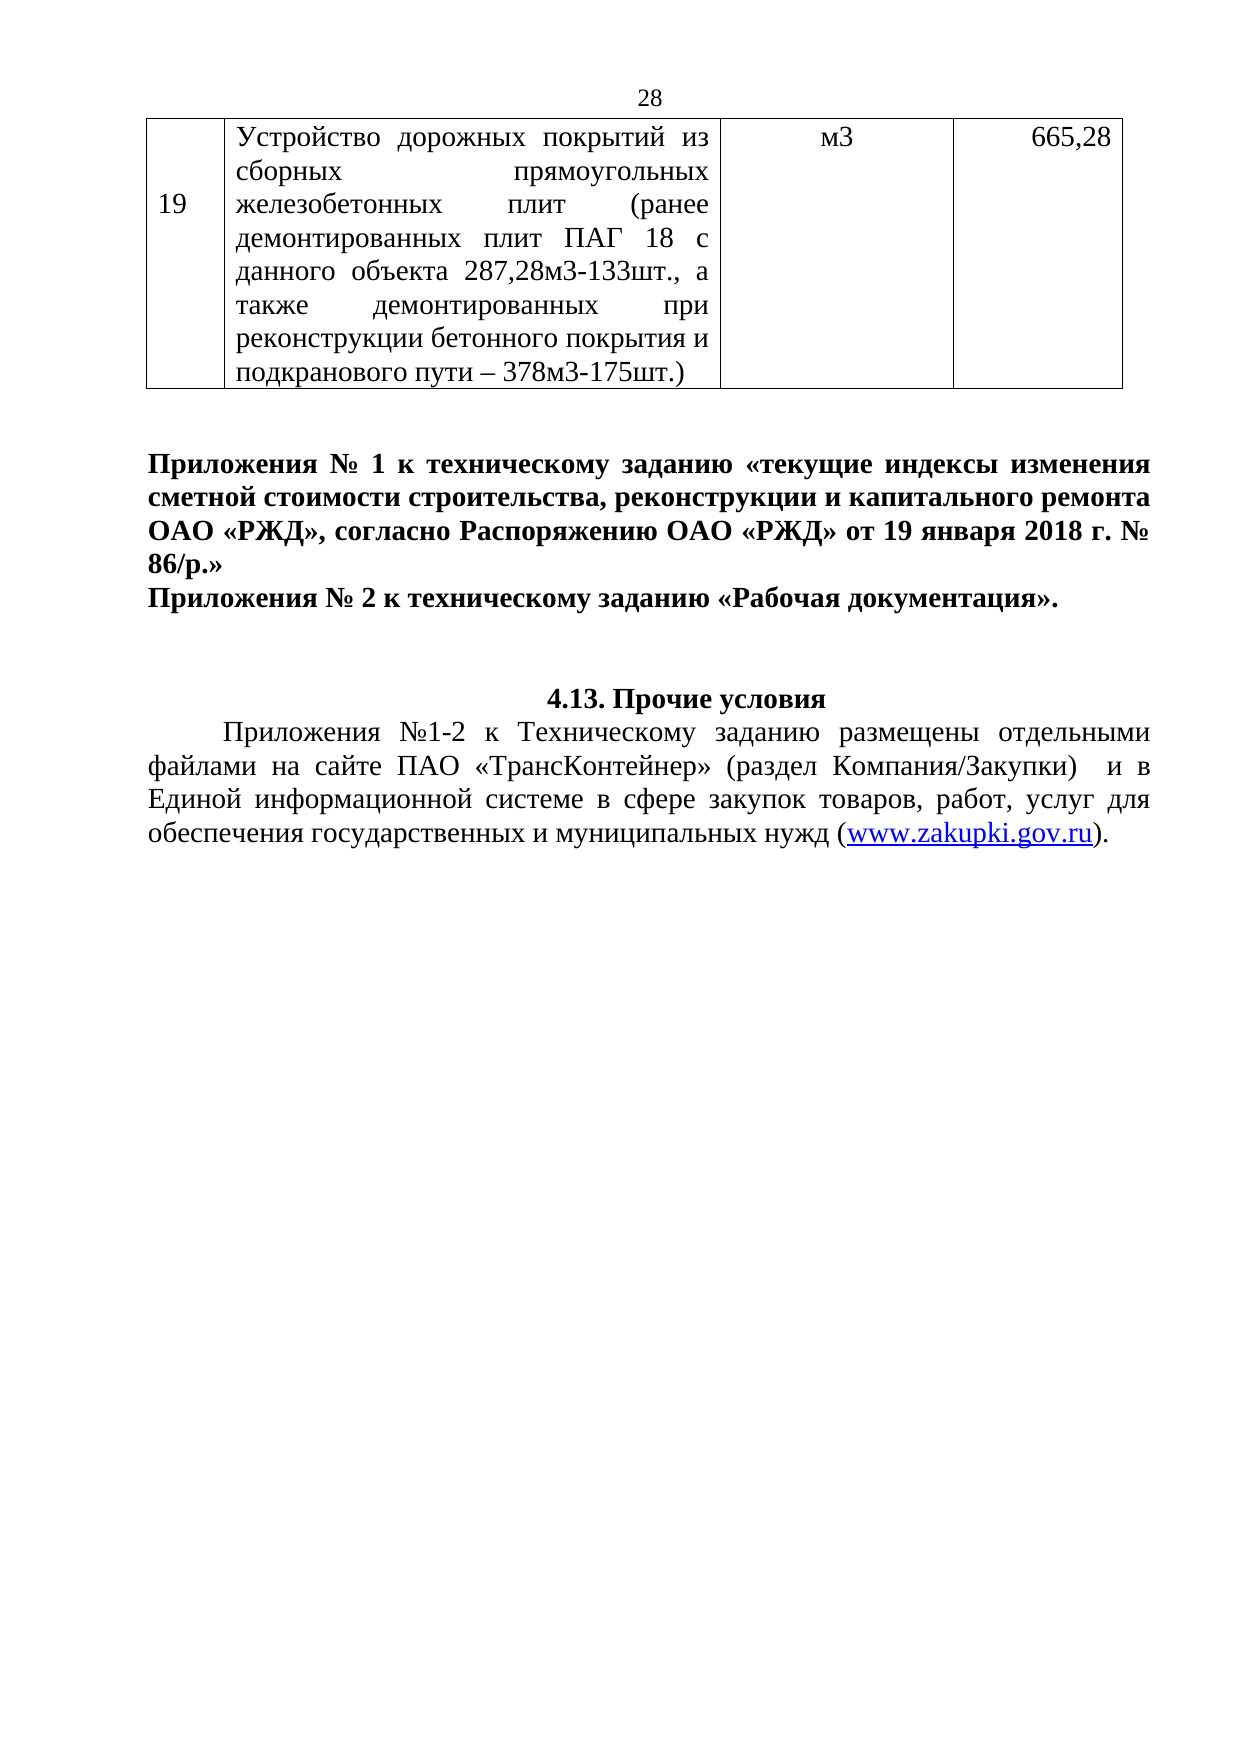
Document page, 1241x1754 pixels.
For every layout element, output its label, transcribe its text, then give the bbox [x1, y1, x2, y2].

table_cell Устройство дорожных покрытий из сборных прямоугольных железобетонных плит (ранее демонтированных плит ПАГ 18 с данного объекта 287,28м3-133шт., а также демонтированных при реконструкции бетонного покрытия и подкранового пути – 378м3-175шт.) [225, 119, 720, 387]
text Приложения № 2 к техническому заданию «Рабочая документация». [148, 580, 1152, 614]
table_cell 19 [147, 119, 224, 387]
text Приложения № 1 к техническому заданию «текущие индексы изменения сметной стоимости строительства, реконструкции и капитального ремонта ОАО «РЖД», согласно Распоряжению ОАО «РЖД» от 19 января 2018 г. № 86/р.» [148, 446, 1152, 580]
text Приложения №1-2 к Техническому заданию размещены отдельными файлами на сайте ПАО «ТрансКонтейнер» (раздел Компания/Закупки) и в Единой информационной системе в сфере закупок товаров, работ, услуг для обеспечения государственных и муниципальных нужд (www.zakupki.gov.ru). [148, 714, 1152, 848]
table_cell м3 [721, 119, 953, 387]
table_cell 665,28 [954, 119, 1122, 387]
text 4.13. Прочие условия [148, 681, 1152, 714]
